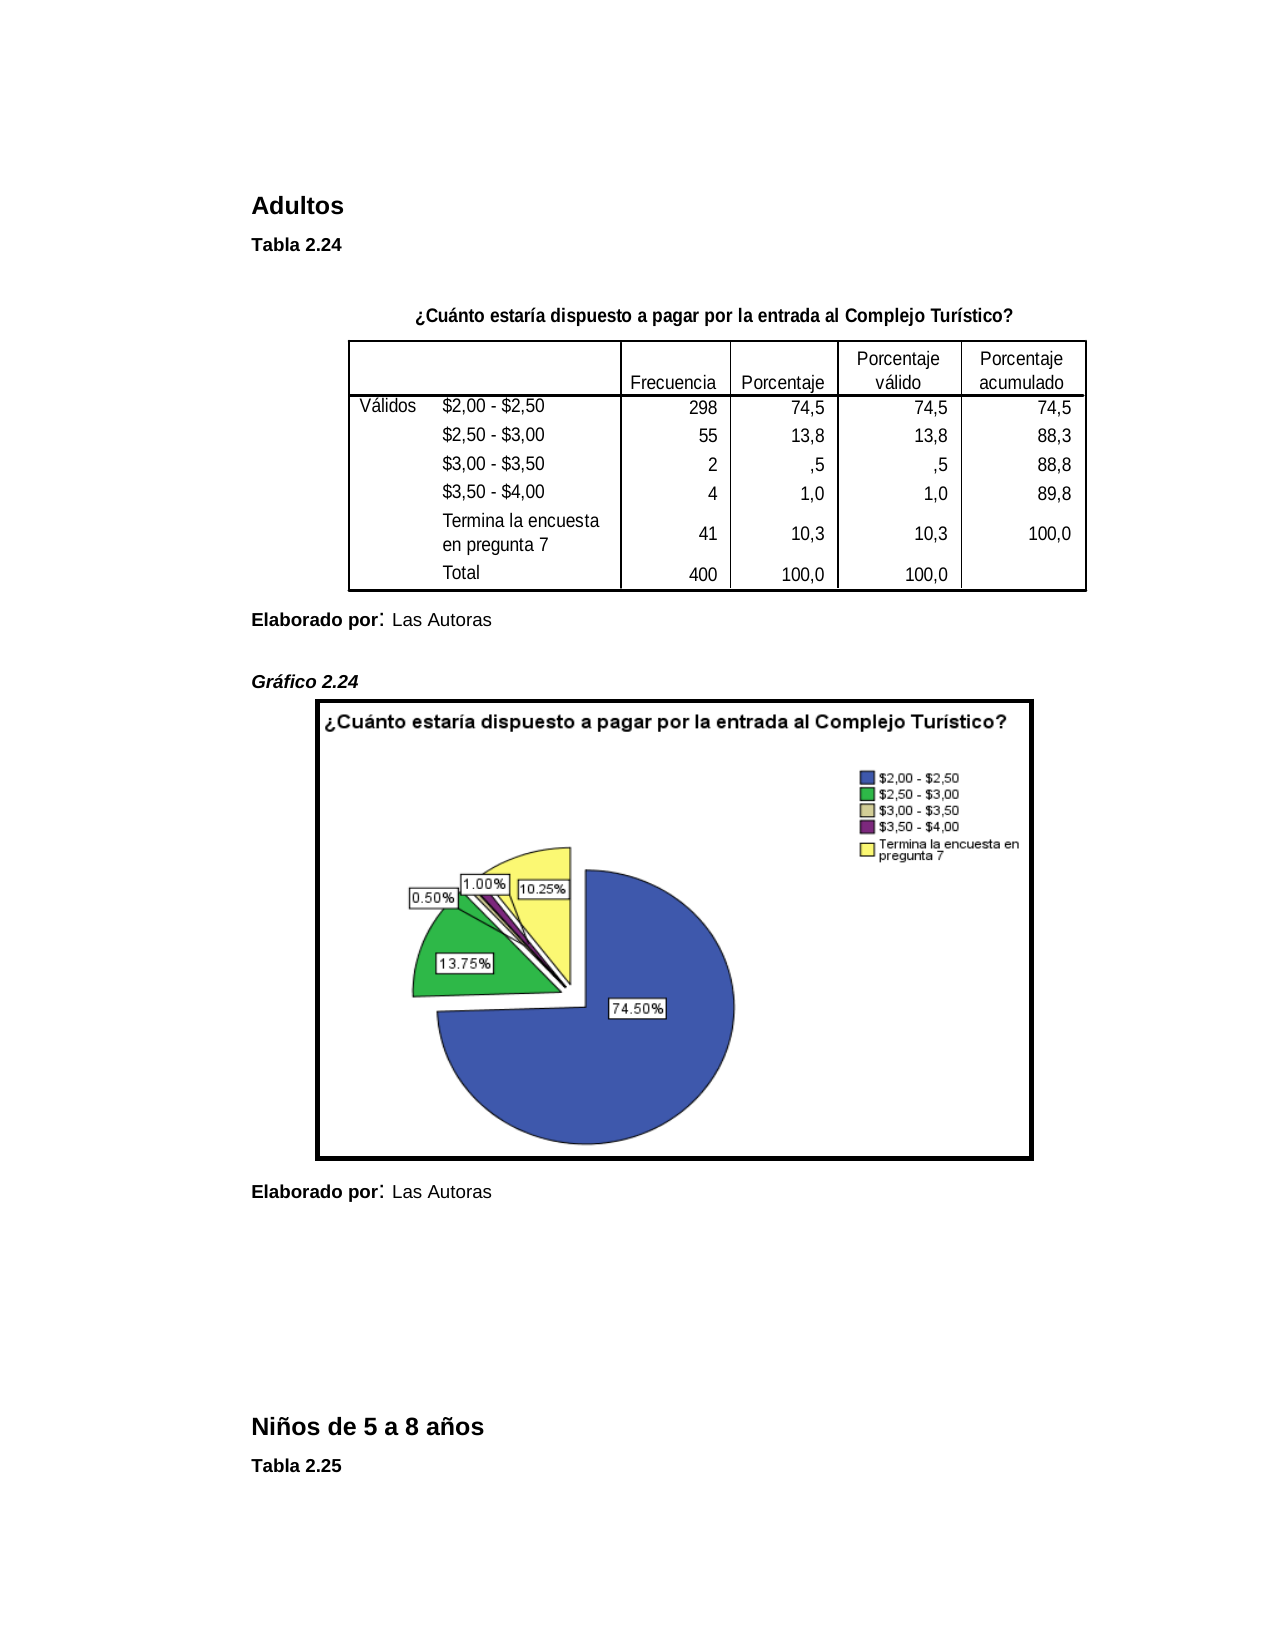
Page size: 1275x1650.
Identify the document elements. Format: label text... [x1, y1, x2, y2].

list Tabla 2.24 [251, 234, 1098, 255]
picture [320, 703, 1029, 1156]
list Elaborado por: Las Autoras [251, 1175, 1098, 1204]
text Elaborado por: Las Autoras [251, 603, 1098, 631]
text Niños de 8 años [251, 1411, 1098, 1440]
subtitle Gráfico 2.24 [251, 671, 1098, 692]
list Tabla 2.25 [251, 1454, 1098, 1476]
text Adultos [251, 191, 1098, 219]
